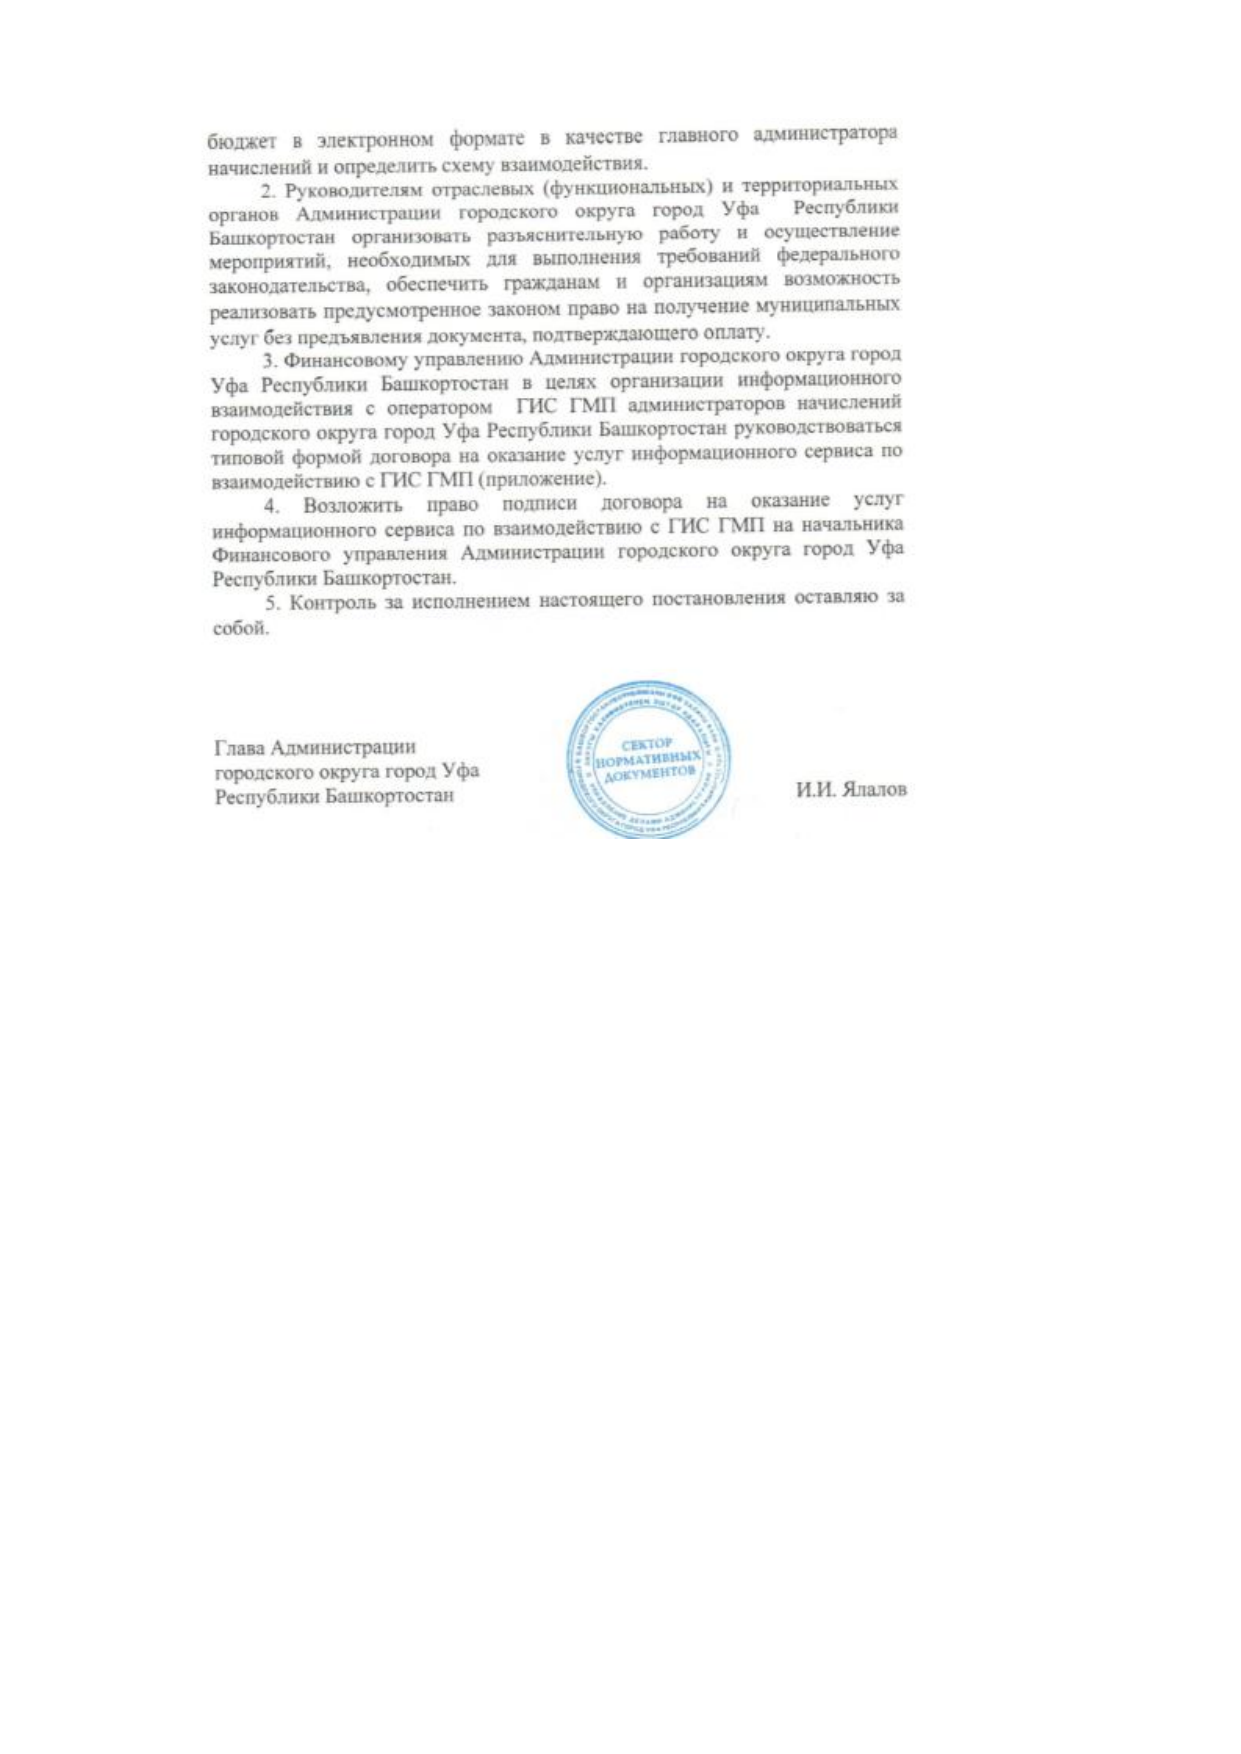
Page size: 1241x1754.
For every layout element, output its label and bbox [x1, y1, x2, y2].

picture [177, 118, 920, 839]
